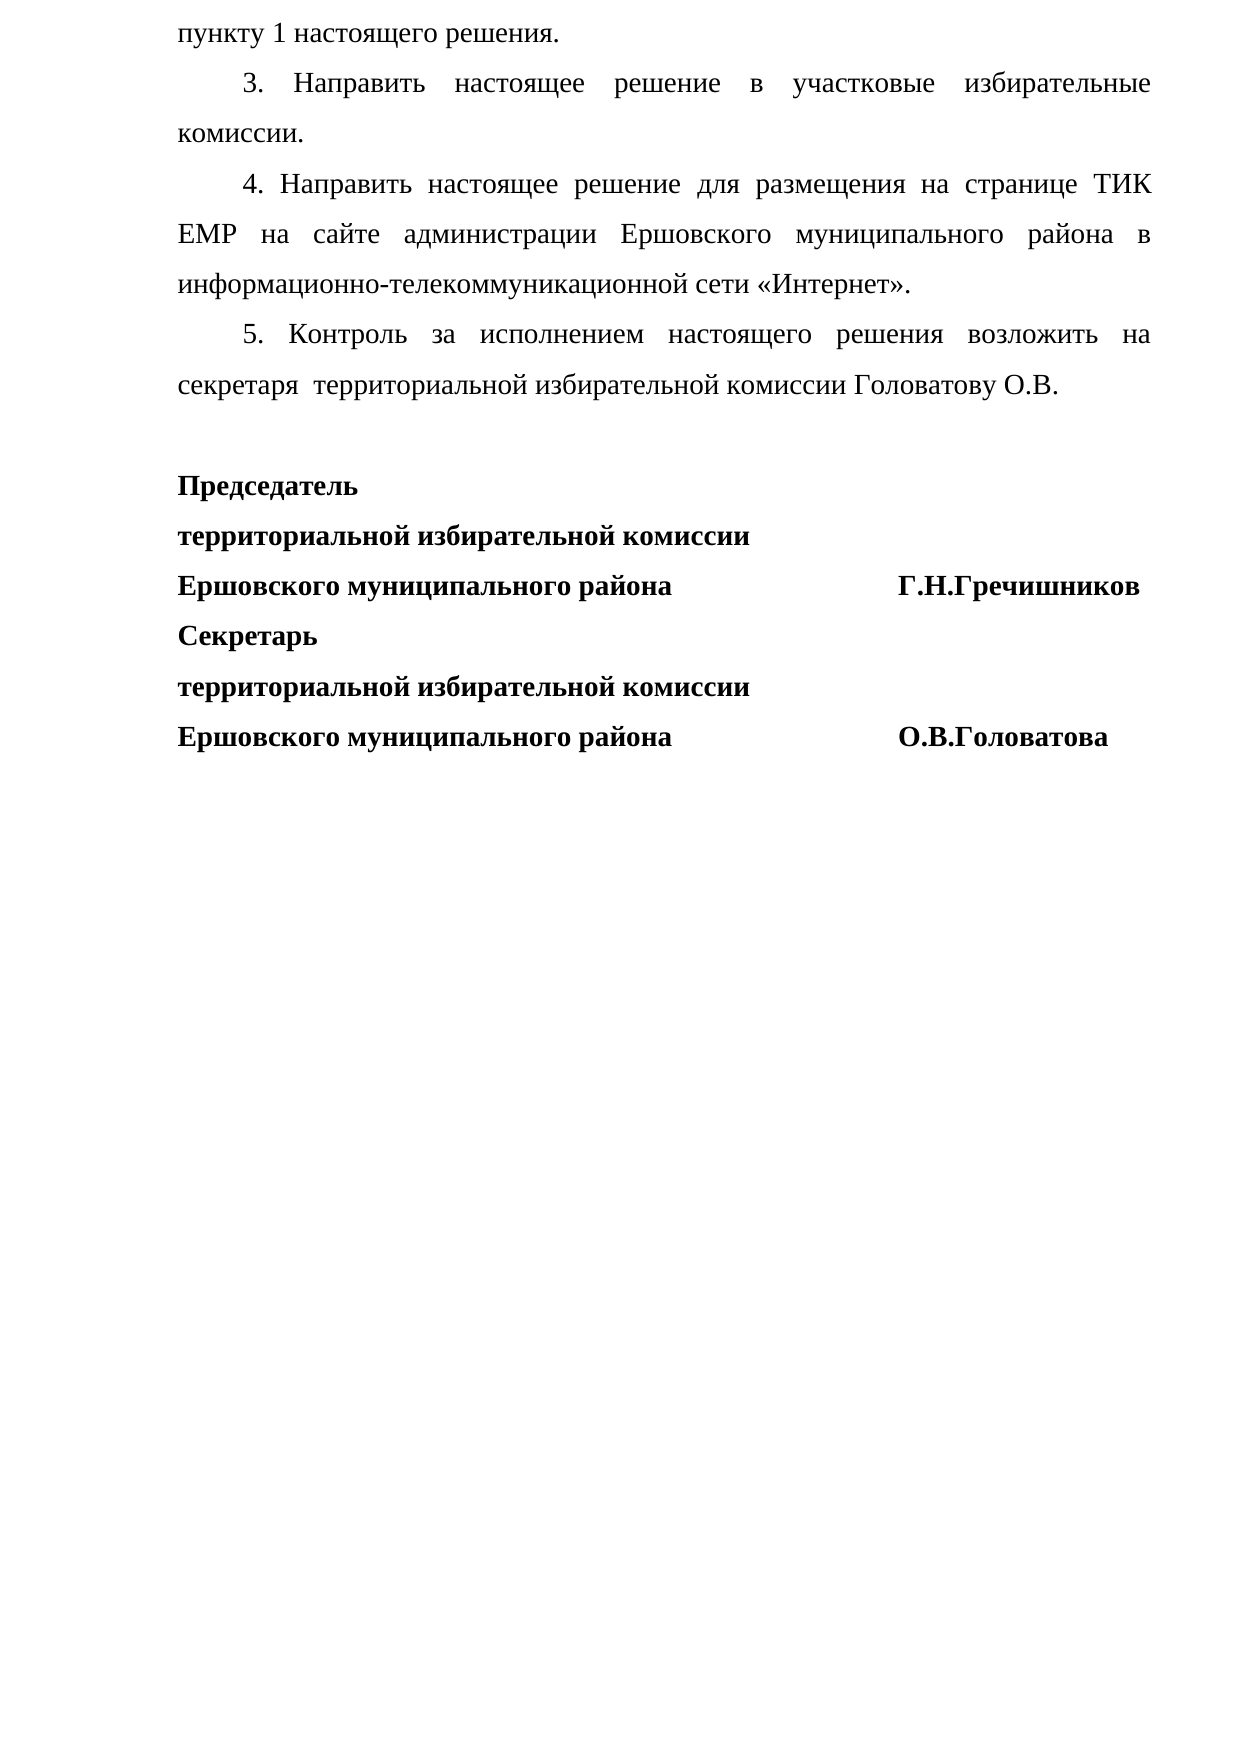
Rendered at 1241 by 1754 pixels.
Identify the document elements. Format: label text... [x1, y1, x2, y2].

text Ершовского муниципального района О.В.Головатова [177, 719, 1152, 753]
text территориальной избирательной комиссии [177, 669, 1152, 702]
subtitle Ершовского муниципального района Г.Н.Гречишников [177, 568, 1152, 602]
text территориальной избирательной комиссии [177, 518, 1152, 551]
text 4. Направить настоящее решение для размещения на странице ТИК ЕМР на сайте администрации Ершовского муниципального района в информационно-телекоммуникационной сети «Интернет». [177, 166, 1152, 300]
text 5. Контроль за исполнением настоящего решения возложить на секретаря территориальной избирательной комиссии Головатову О.В. [177, 317, 1152, 401]
text Председатель [177, 468, 1152, 501]
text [177, 15, 1152, 48]
text Секретарь [177, 618, 1152, 652]
text 3. Направить настоящее решение в участковые избирательные комиссии. [177, 65, 1152, 149]
